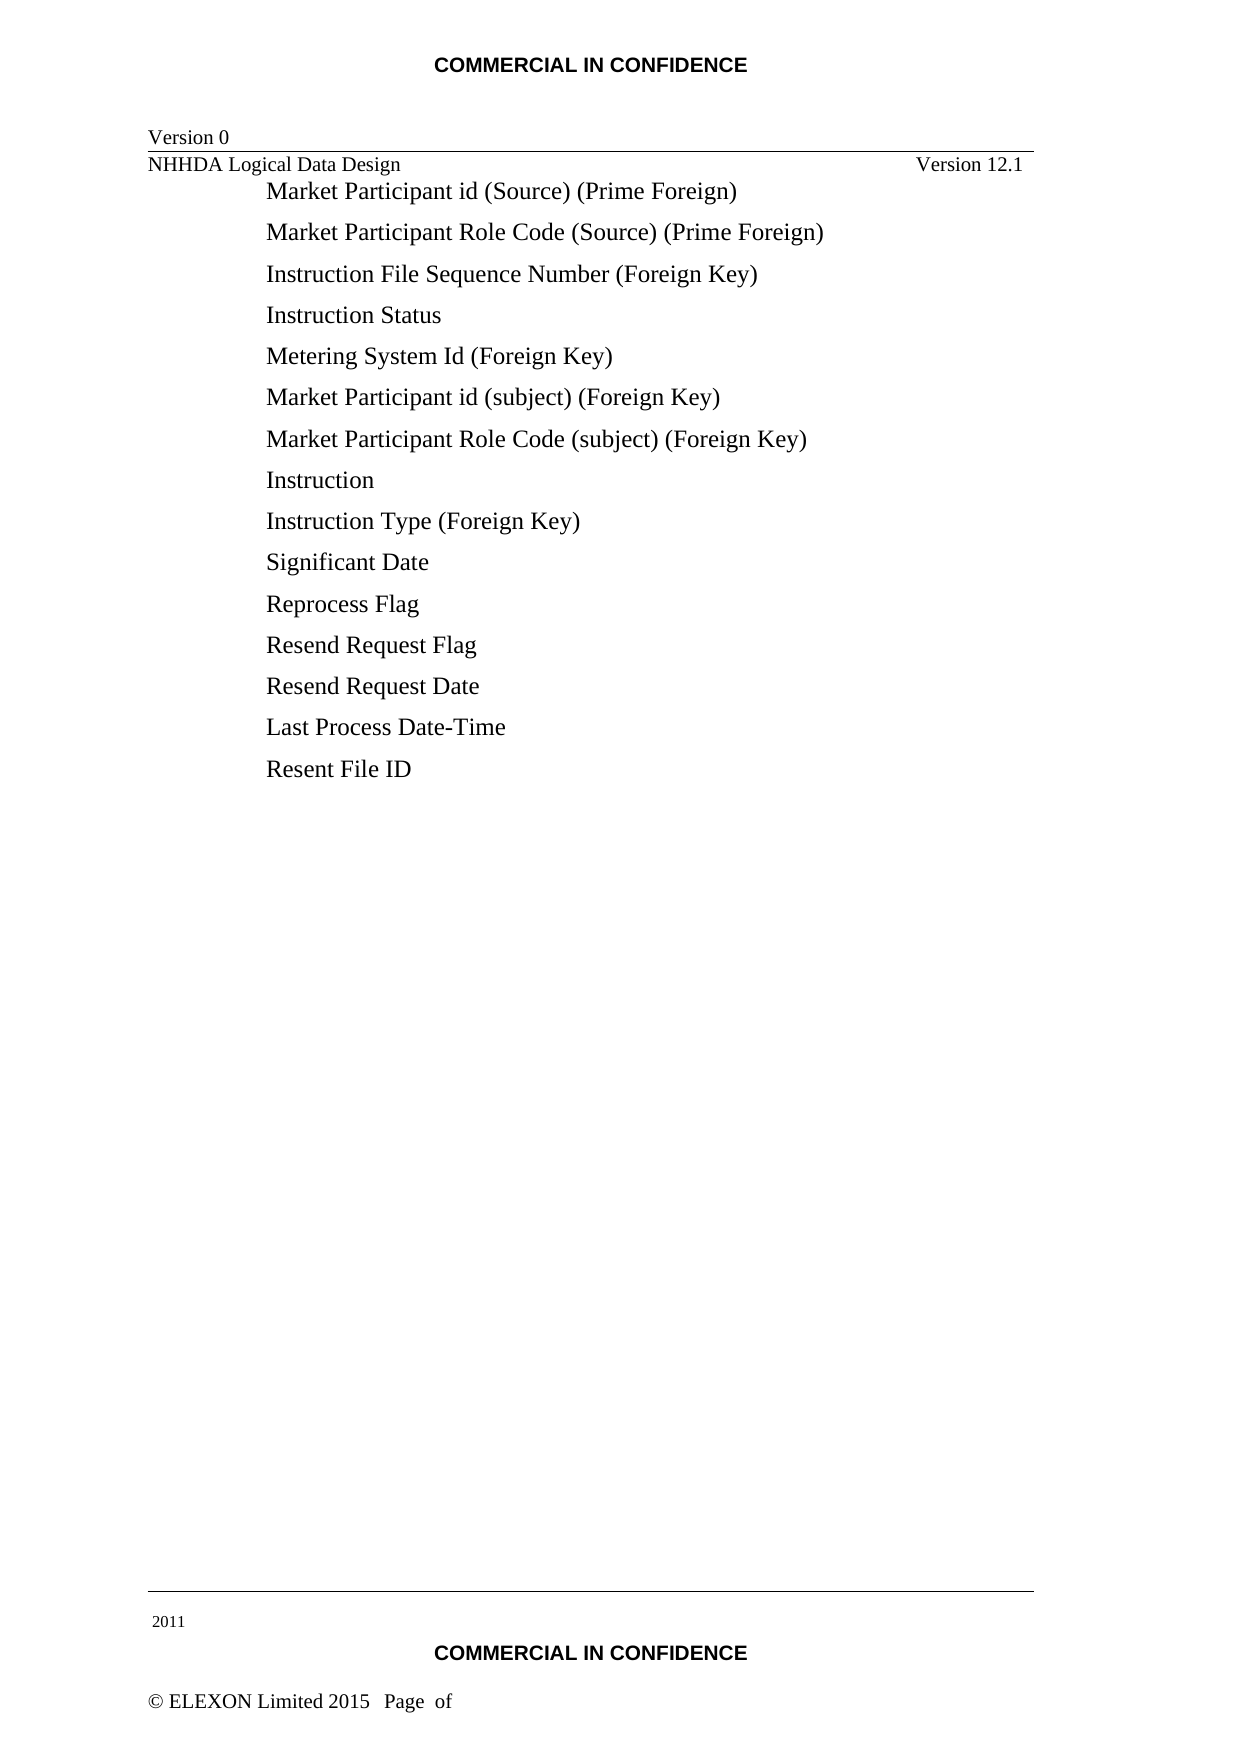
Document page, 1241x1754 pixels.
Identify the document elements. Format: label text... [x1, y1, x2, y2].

text Metering System Id (Foreign Key) [266, 341, 1033, 370]
text Resent File ID [266, 754, 1033, 782]
text Reprocess Flag [266, 589, 1033, 617]
text Resend Request Flag [266, 630, 1033, 659]
text Instruction File Sequence Number (Foreign Key) [266, 259, 1033, 287]
text Last Process Date-Time [266, 712, 1033, 741]
text Resend Request Date [266, 671, 1033, 700]
text Significant Date [266, 547, 1033, 576]
text Market Participant id (Source) (Prime Foreign) [266, 176, 1033, 205]
text Instruction Type (Foreign Key) [266, 506, 1033, 535]
text Instruction [266, 465, 1033, 494]
text Market Participant Role Code (subject) (Foreign Key) [266, 424, 1033, 452]
text Market Participant Role Code (Source) (Prime Foreign) [266, 217, 1033, 246]
text Market Participant id (subject) (Foreign Key) [266, 382, 1033, 411]
text Instruction Status [266, 300, 1033, 329]
